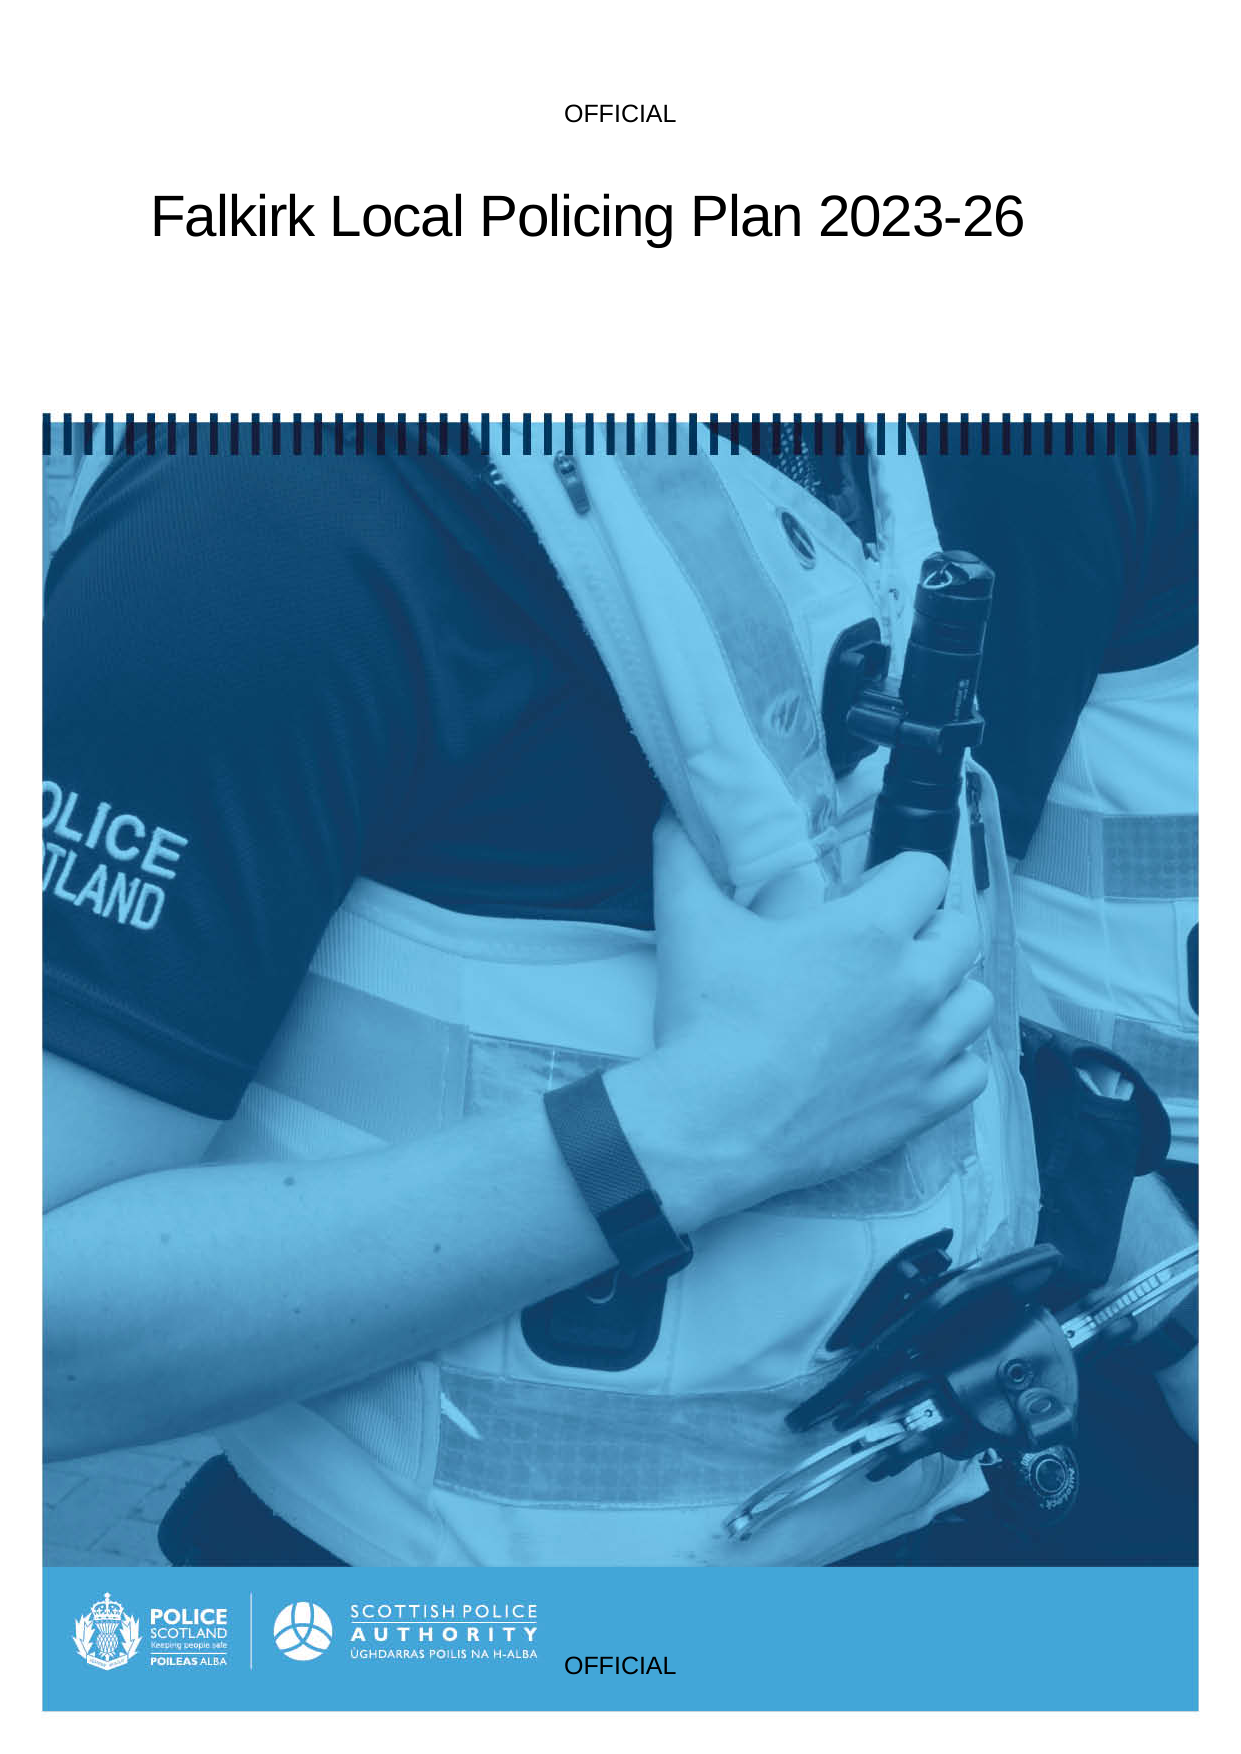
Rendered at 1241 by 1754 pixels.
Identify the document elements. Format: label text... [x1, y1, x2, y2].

title Falkirk Local Policing Plan 2023-26 [150, 181, 1090, 248]
picture [1, 2, 1239, 1752]
